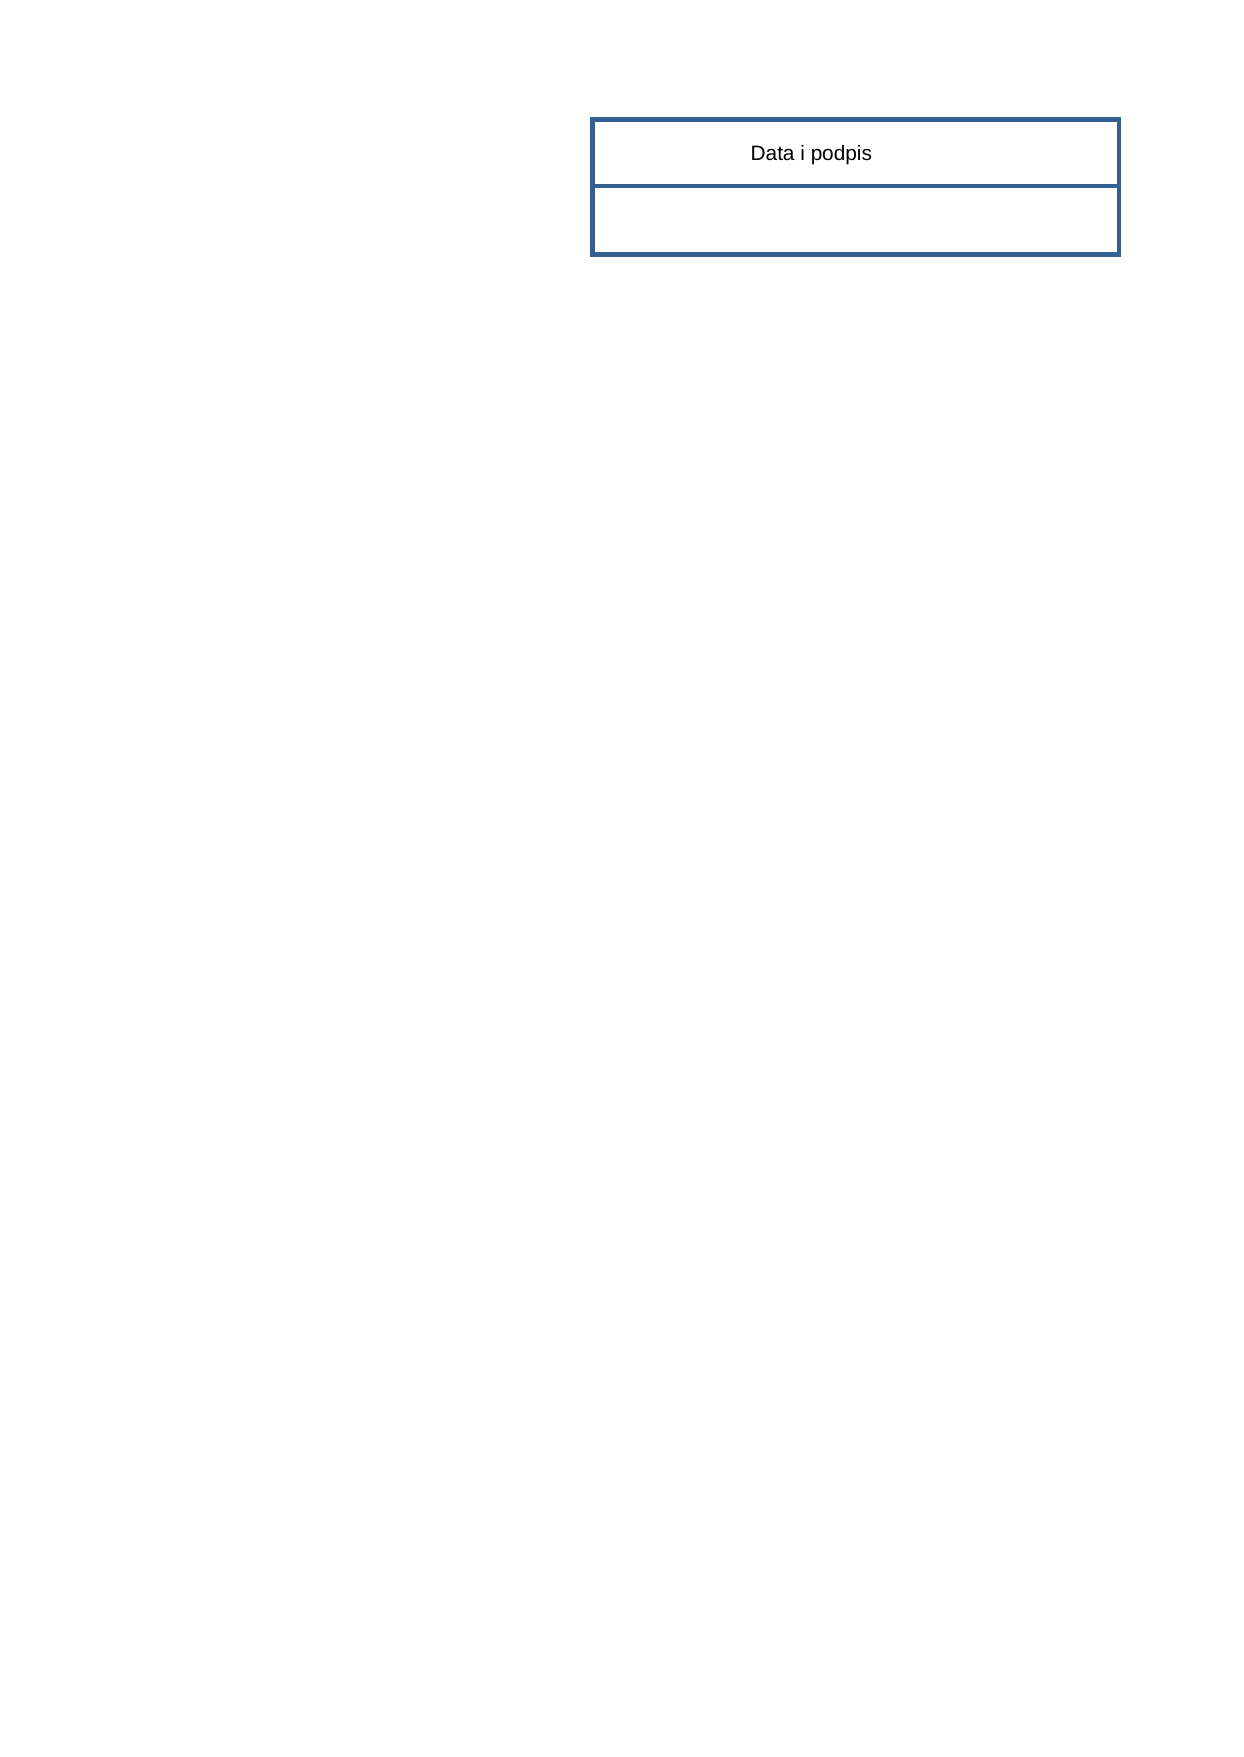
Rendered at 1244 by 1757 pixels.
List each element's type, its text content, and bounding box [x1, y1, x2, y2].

table_header Data i podpis [595, 122, 1117, 183]
table_cell [595, 188, 1117, 252]
